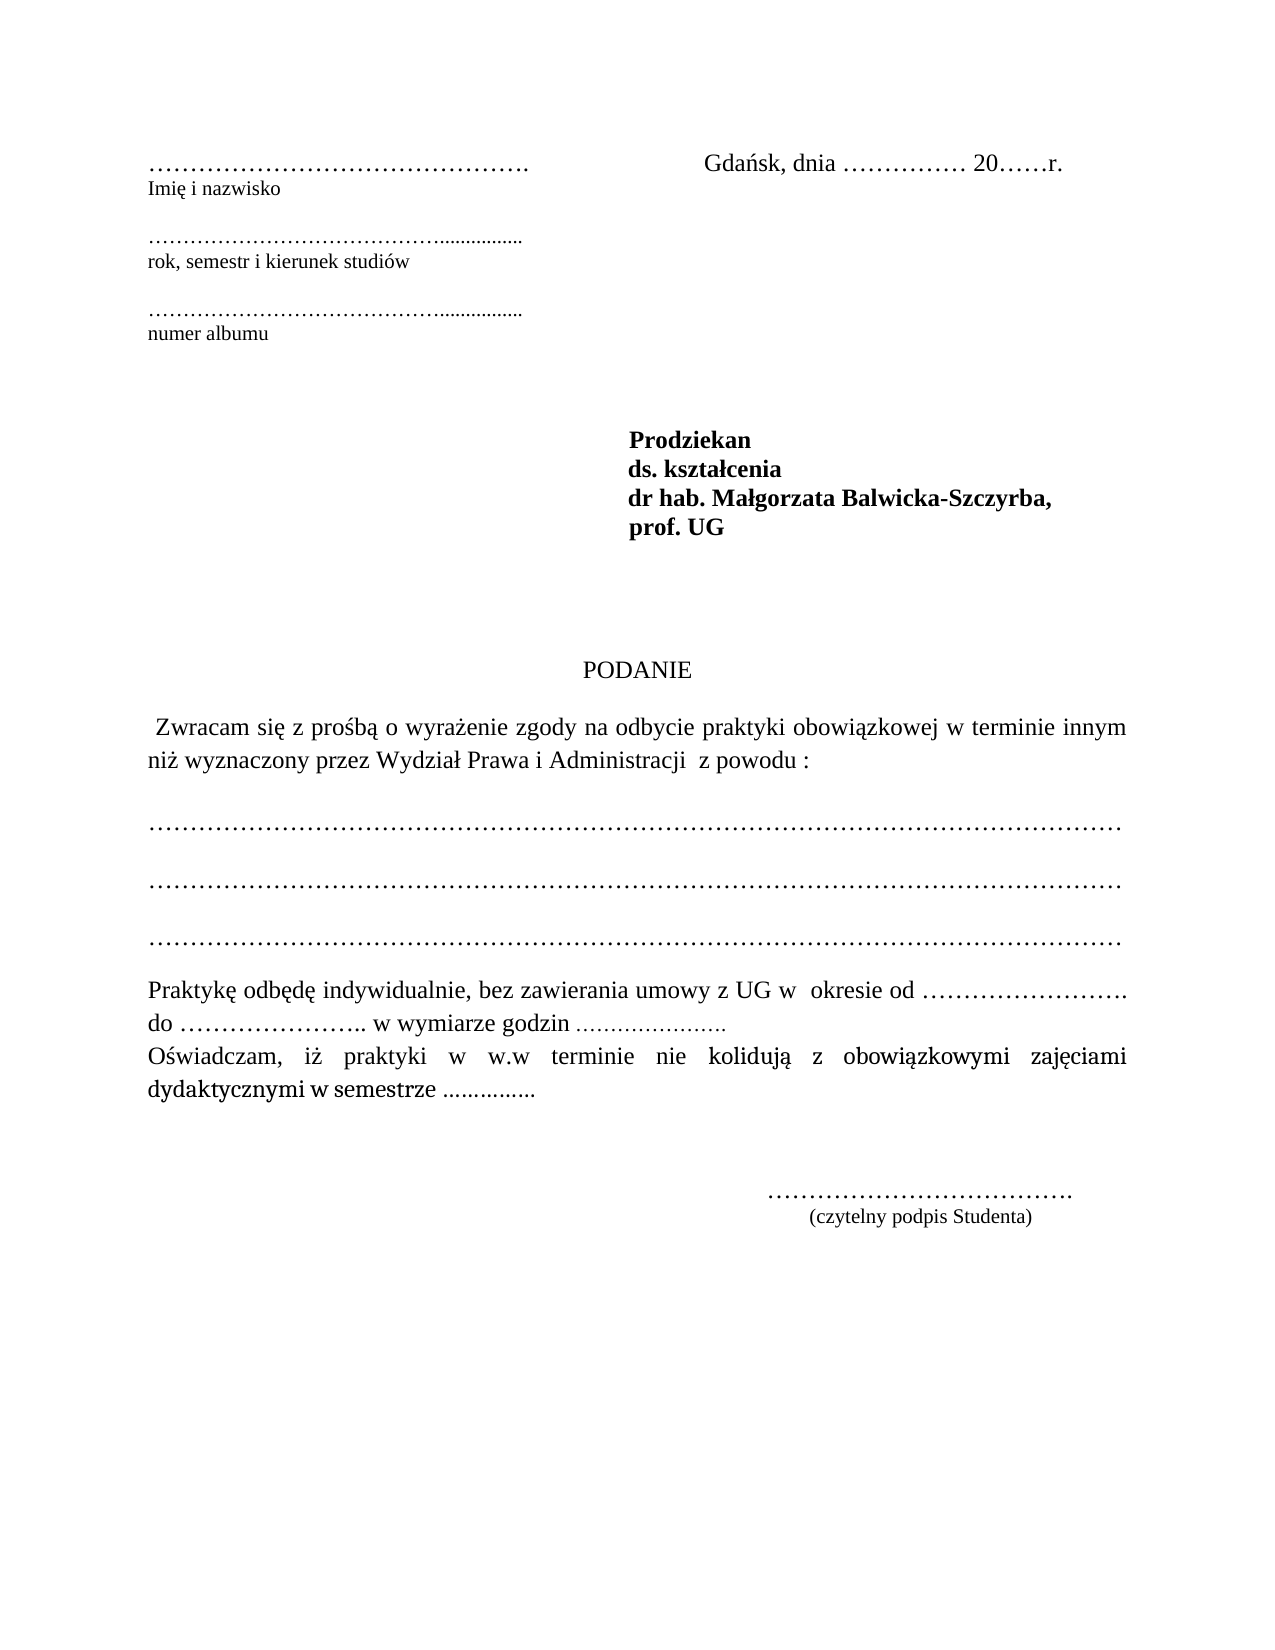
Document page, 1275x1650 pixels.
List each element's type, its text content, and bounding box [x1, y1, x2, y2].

text Imię i nazwisko [148, 176, 1127, 200]
text ………………………………………. Gdańsk, dnia …………… 20……r. [148, 148, 1127, 176]
text numer albumu [148, 321, 1127, 345]
text Zwracam się z prośbą o wyrażenie zgody na odbycie praktyki obowiązkowej w terminie innym niż wyznaczony przez Wydział Prawa i Administracji z powodu : [148, 712, 1127, 774]
text ……………………………………................ [148, 297, 1127, 321]
text rok, semestr i kierunek studiów [148, 248, 1127, 273]
text (czytelny podpis Studenta) [148, 1204, 1127, 1228]
text PODANIE [148, 655, 1127, 684]
text ……………………………………………………………………………………………………… [148, 807, 1127, 836]
text Prodziekan [148, 426, 1127, 454]
text ds. kształcenia [148, 454, 1127, 483]
text ……………………………………................ [148, 224, 1127, 248]
text ………………………………. [148, 1175, 1127, 1204]
text Oświadczam, iż praktyki w w.w terminie nie kolidują z obowiązkowymi zajęciami dydaktycznymi w semestrze …………… [148, 1041, 1127, 1104]
text ……………………………………………………………………………………………………… [148, 922, 1127, 951]
text dr hab. Małgorzata Balwicka-Szczyrba, [148, 483, 1127, 512]
text ……………………………………………………………………………………………………… [148, 865, 1127, 893]
text prof. UG [148, 512, 1127, 541]
text Praktykę odbędę indywidualnie, bez zawierania umowy z UG w okresie od ……………………. do ………………….. w wymiarze godzin …………………. [148, 975, 1127, 1037]
